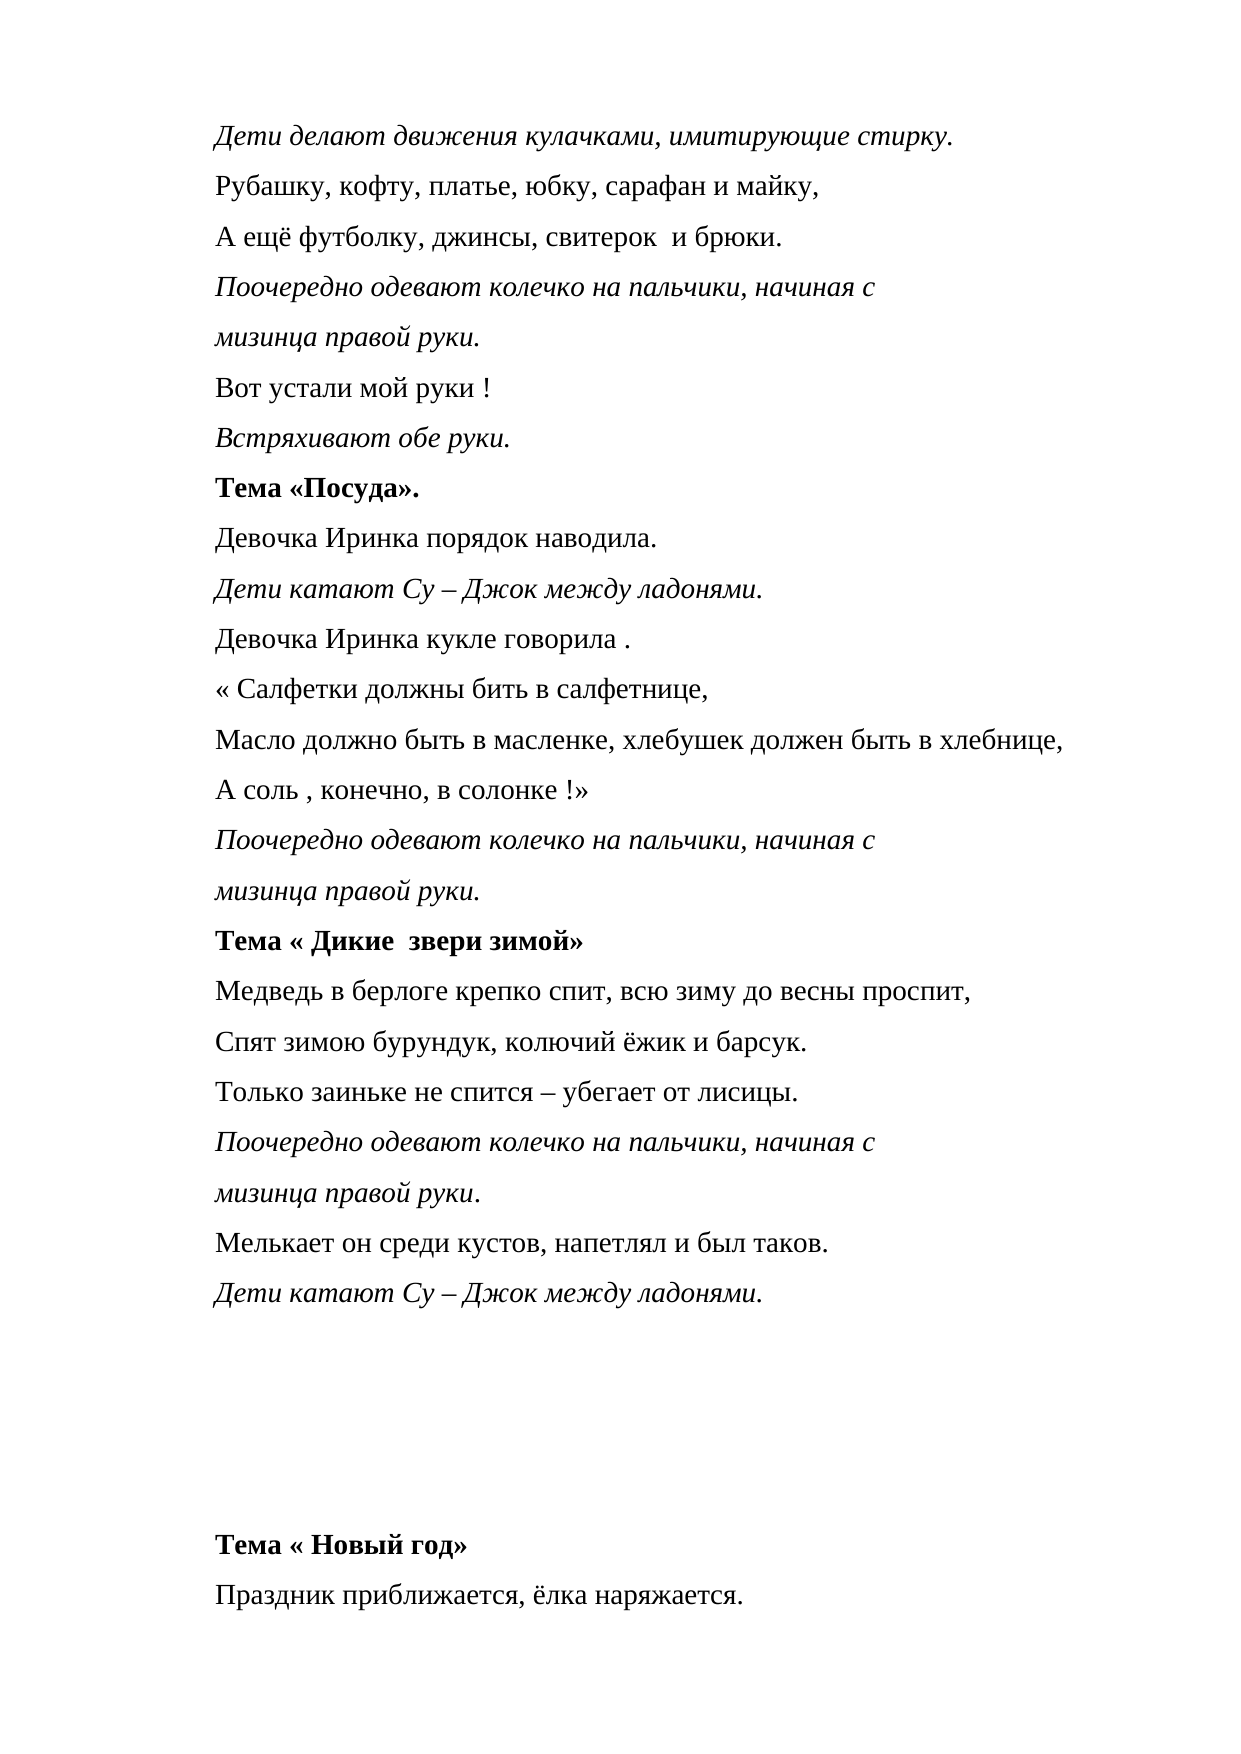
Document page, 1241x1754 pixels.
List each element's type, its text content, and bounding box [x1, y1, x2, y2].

text Масло должно быть в масленке, хлебушек должен быть в хлебнице, [177, 722, 1152, 755]
text Поочередно одевают колечко на пальчики, начиная с [177, 269, 1152, 303]
text А соль , конечно, в солонке !» [177, 772, 1152, 806]
text мизинца правой руки. [177, 873, 1152, 906]
text Дети катают Су – Джок между ладонями. [177, 571, 1152, 604]
text Дети катают Су – Джок между ладонями. [177, 1275, 1152, 1309]
text Дети делают движения кулачками, имитирующие стирку. [177, 118, 1152, 152]
text мизинца правой руки. [177, 1175, 1152, 1208]
text Тема « Дикие звери зимой» [177, 923, 1152, 957]
text Мелькает он среди кустов, напетлял и был таков. [177, 1225, 1152, 1258]
text Спят зимою бурундук, колючий ёжик и барсук. [177, 1024, 1152, 1057]
text Девочка Иринка кукле говорила . [177, 621, 1152, 655]
text Рубашку, кофту, платье, юбку, сарафан и майку, [177, 168, 1152, 202]
text Праздник приближается, ёлка наряжается. [177, 1577, 1152, 1611]
text Медведь в берлоге крепко спит, всю зиму до весны проспит, [177, 973, 1152, 1007]
text А ещё футболку, джинсы, свитерок и брюки. [177, 219, 1152, 252]
text Тема « Новый год» [177, 1527, 1152, 1560]
text « Салфетки должны бить в салфетнице, [177, 672, 1152, 705]
text Поочередно одевают колечко на пальчики, начиная с [177, 1124, 1152, 1158]
text Вот устали мой руки ! [177, 370, 1152, 403]
text Тема «Посуда». [177, 470, 1152, 504]
text Встряхивают обе руки. [177, 420, 1152, 453]
text Девочка Иринка порядок наводила. [177, 521, 1152, 554]
text мизинца правой руки. [177, 319, 1152, 353]
text Поочередно одевают колечко на пальчики, начиная с [177, 822, 1152, 856]
text Только заиньке не спится – убегает от лисицы. [177, 1074, 1152, 1108]
